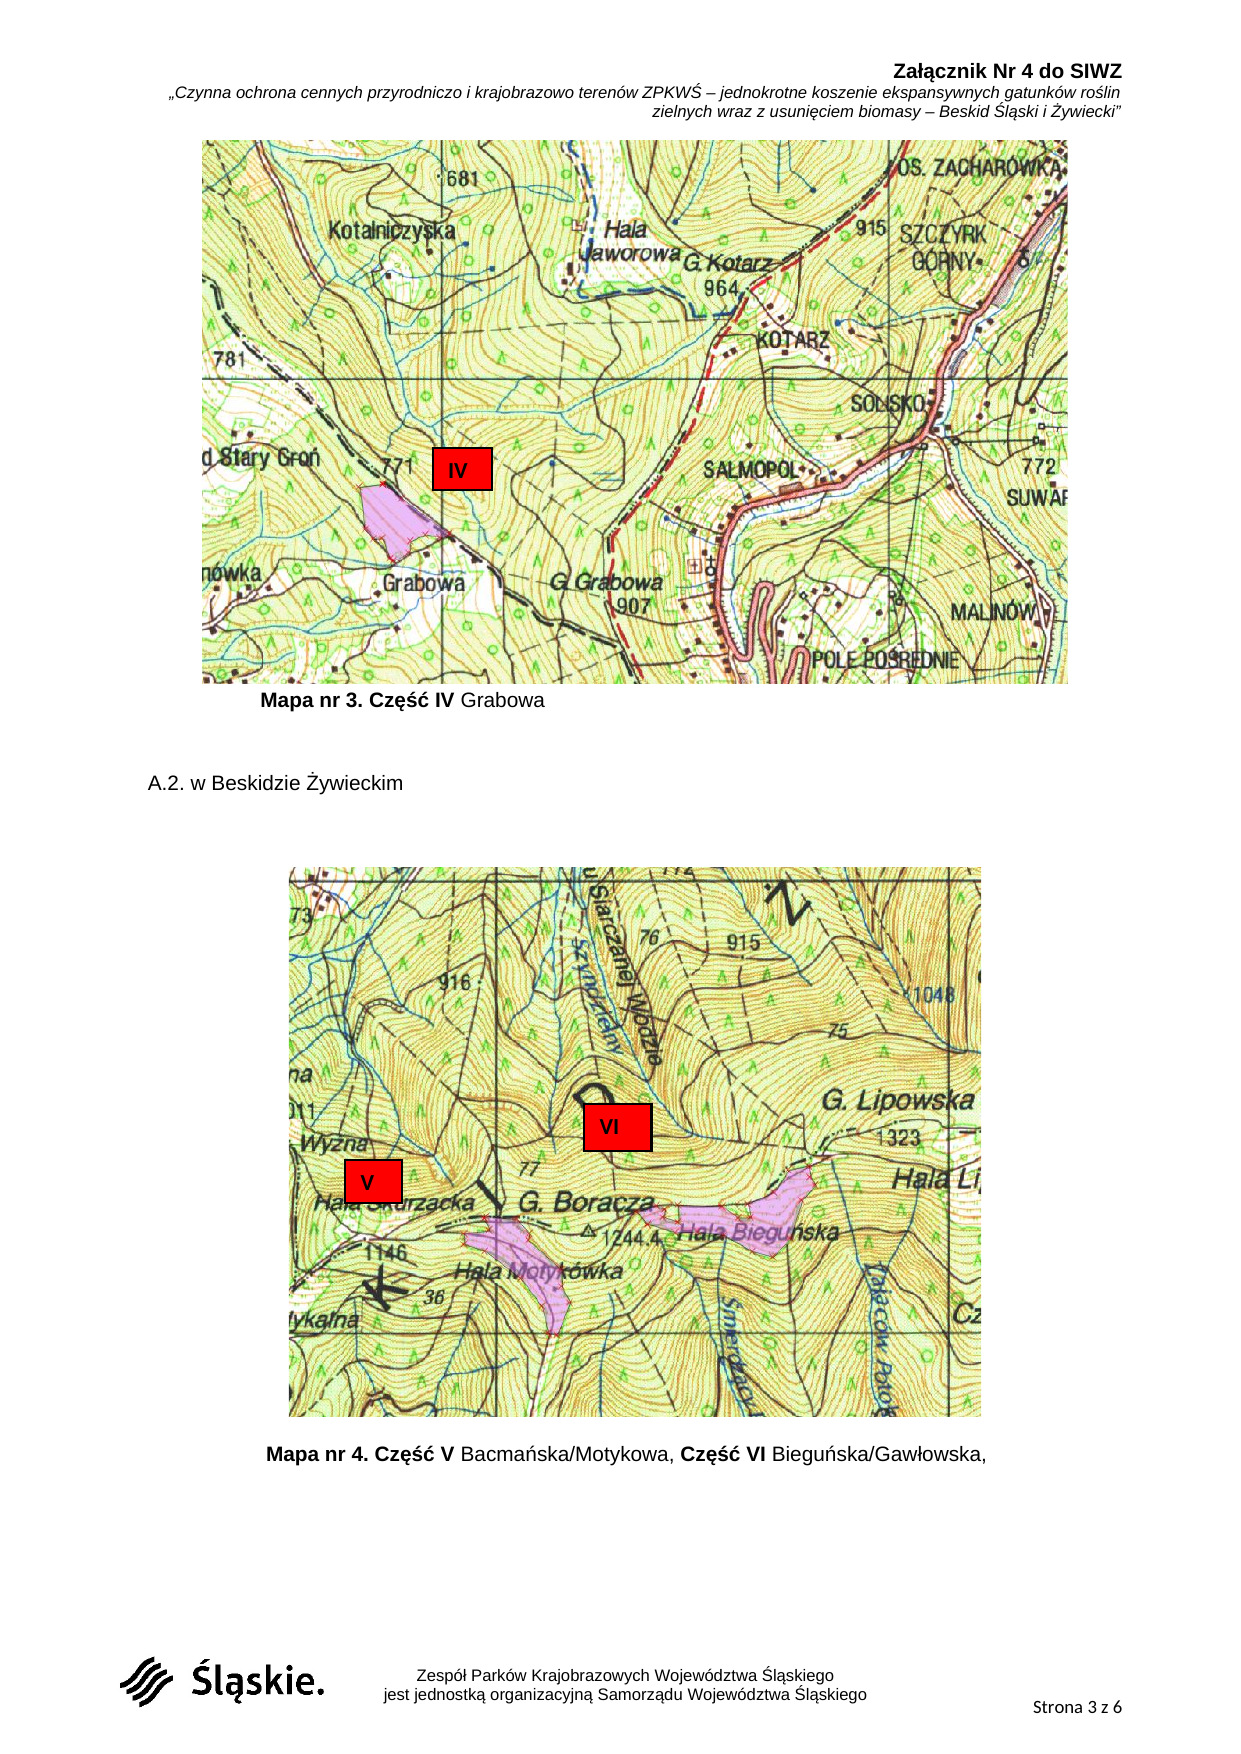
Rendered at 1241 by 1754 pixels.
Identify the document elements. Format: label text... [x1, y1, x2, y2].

picture [288, 867, 982, 1417]
text A.2. w Beskidzie Żywieckim [148, 770, 1122, 794]
picture [100, 1636, 339, 1724]
list Mapa nr 3. Część IV Grabowa [260, 688, 1122, 712]
picture [202, 140, 1068, 684]
text Mapa nr 4. Część V Bacmańska/Motykowa, Część VI Bieguńska/Gawłowska, [192, 1441, 1122, 1465]
